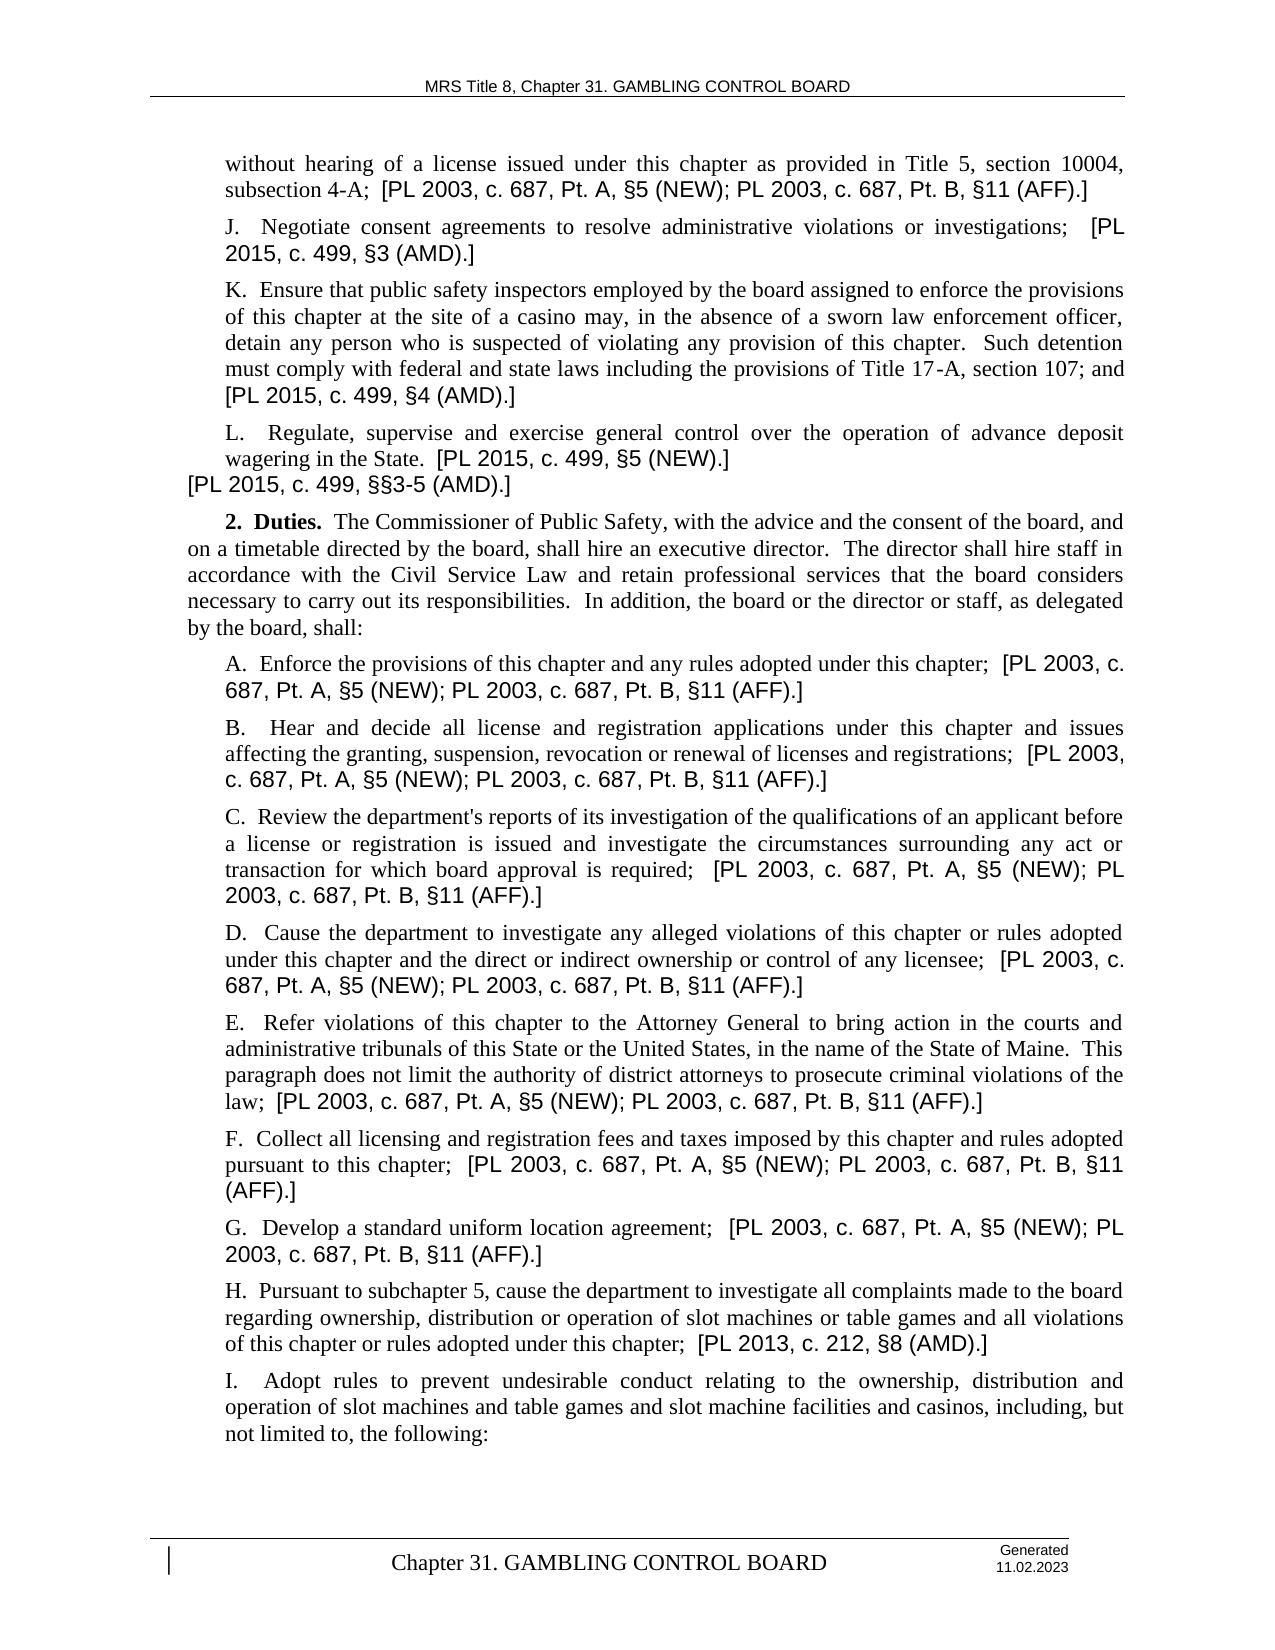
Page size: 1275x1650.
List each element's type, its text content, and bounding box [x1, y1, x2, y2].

text L. Regulate, supervise and exercise general control over the operation of advance deposit wagering in the State. [PL 2015, c. 499, §5 (NEW).] [225, 419, 1125, 471]
text F. Collect all licensing and registration fees and taxes imposed by this chapter and rules adopted pursuant to this chapter; [PL 2003, c. 687, Pt. A, §5 (NEW); PL 2003, c. 687, Pt. B, §11 (AFF).] [225, 1125, 1125, 1204]
text A. Enforce the provisions of this chapter and any rules adopted under this chapter; [PL 2003, c. 687, Pt. A, §5 (NEW); PL 2003, c. 687, Pt. B, §11 (AFF).] [225, 650, 1125, 703]
text G. Develop a standard uniform location agreement; [PL 2003, c. 687, Pt. A, §5 (NEW); PL 2003, c. 687, Pt. B, §11 (AFF).] [225, 1214, 1125, 1267]
text J. Negotiate consent agreements to resolve administrative violations or investigations; [PL 2015, c. 499, §3 (AMD).] [225, 213, 1125, 266]
text E. Refer violations of this chapter to the Attorney General to bring action in the courts and administrative tribunals of this State or the United States, in the name of the State of Maine. This paragraph does not limit the authority of district attorneys to prosecute criminal violations of the law; [PL 2003, c. 687, Pt. A, §5 (NEW); PL 2003, c. 687, Pt. B, §11 (AFF).] [225, 1009, 1125, 1114]
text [225, 150, 1125, 203]
text [PL 2015, c. 499, §§3-5 (AMD).] [187, 471, 1125, 498]
text H. Pursuant to subchapter 5, cause the department to investigate all complaints made to the board regarding ownership, distribution or operation of slot machines or table games and all violations of this chapter or rules adopted under this chapter; [PL 2013, c. 212, §8 (AMD).] [225, 1277, 1125, 1357]
text 2. Duties. The Commissioner of Public Safety, with the advice and the consent of the board, and on a timetable directed by the board, shall hire an executive director. The director shall hire staff in accordance with the Civil Service Law and retain professional services that the board considers necessary to carry out its responsibilities. In addition, the board or the director or staff, as delegated by the board, shall: [187, 508, 1125, 640]
text D. Cause the department to investigate any alleged violations of this chapter or rules adopted under this chapter and the direct or indirect ownership or control of any licensee; [PL 2003, c. 687, Pt. A, §5 (NEW); PL 2003, c. 687, Pt. B, §11 (AFF).] [225, 919, 1125, 998]
text I. Adopt rules to prevent undesirable conduct relating to the ownership, distribution and operation of slot machines and table games and slot machine facilities and casinos, including, but not limited to, the following: [225, 1367, 1125, 1446]
text C. Review the department's reports of its investigation of the qualifications of an applicant before a license or registration is issued and investigate the circumstances surrounding any act or transaction for which board approval is required; [PL 2003, c. 687, Pt. A, §5 (NEW); PL 2003, c. 687, Pt. B, §11 (AFF).] [225, 803, 1125, 909]
text B. Hear and decide all license and registration applications under this chapter and issues affecting the granting, suspension, revocation or renewal of licenses and registrations; [PL 2003, c. 687, Pt. A, §5 (NEW); PL 2003, c. 687, Pt. B, §11 (AFF).] [225, 714, 1125, 793]
text K. Ensure that public safety inspectors employed by the board assigned to enforce the provisions of this chapter at the site of a casino may, in the absence of a sworn law enforcement officer, detain any person who is suspected of violating any provision of this chapter. Such detention must comply with federal and state laws including the provisions of Title 17‑A, section 107; and [PL 2015, c. 499, §4 (AMD).] [225, 276, 1125, 408]
